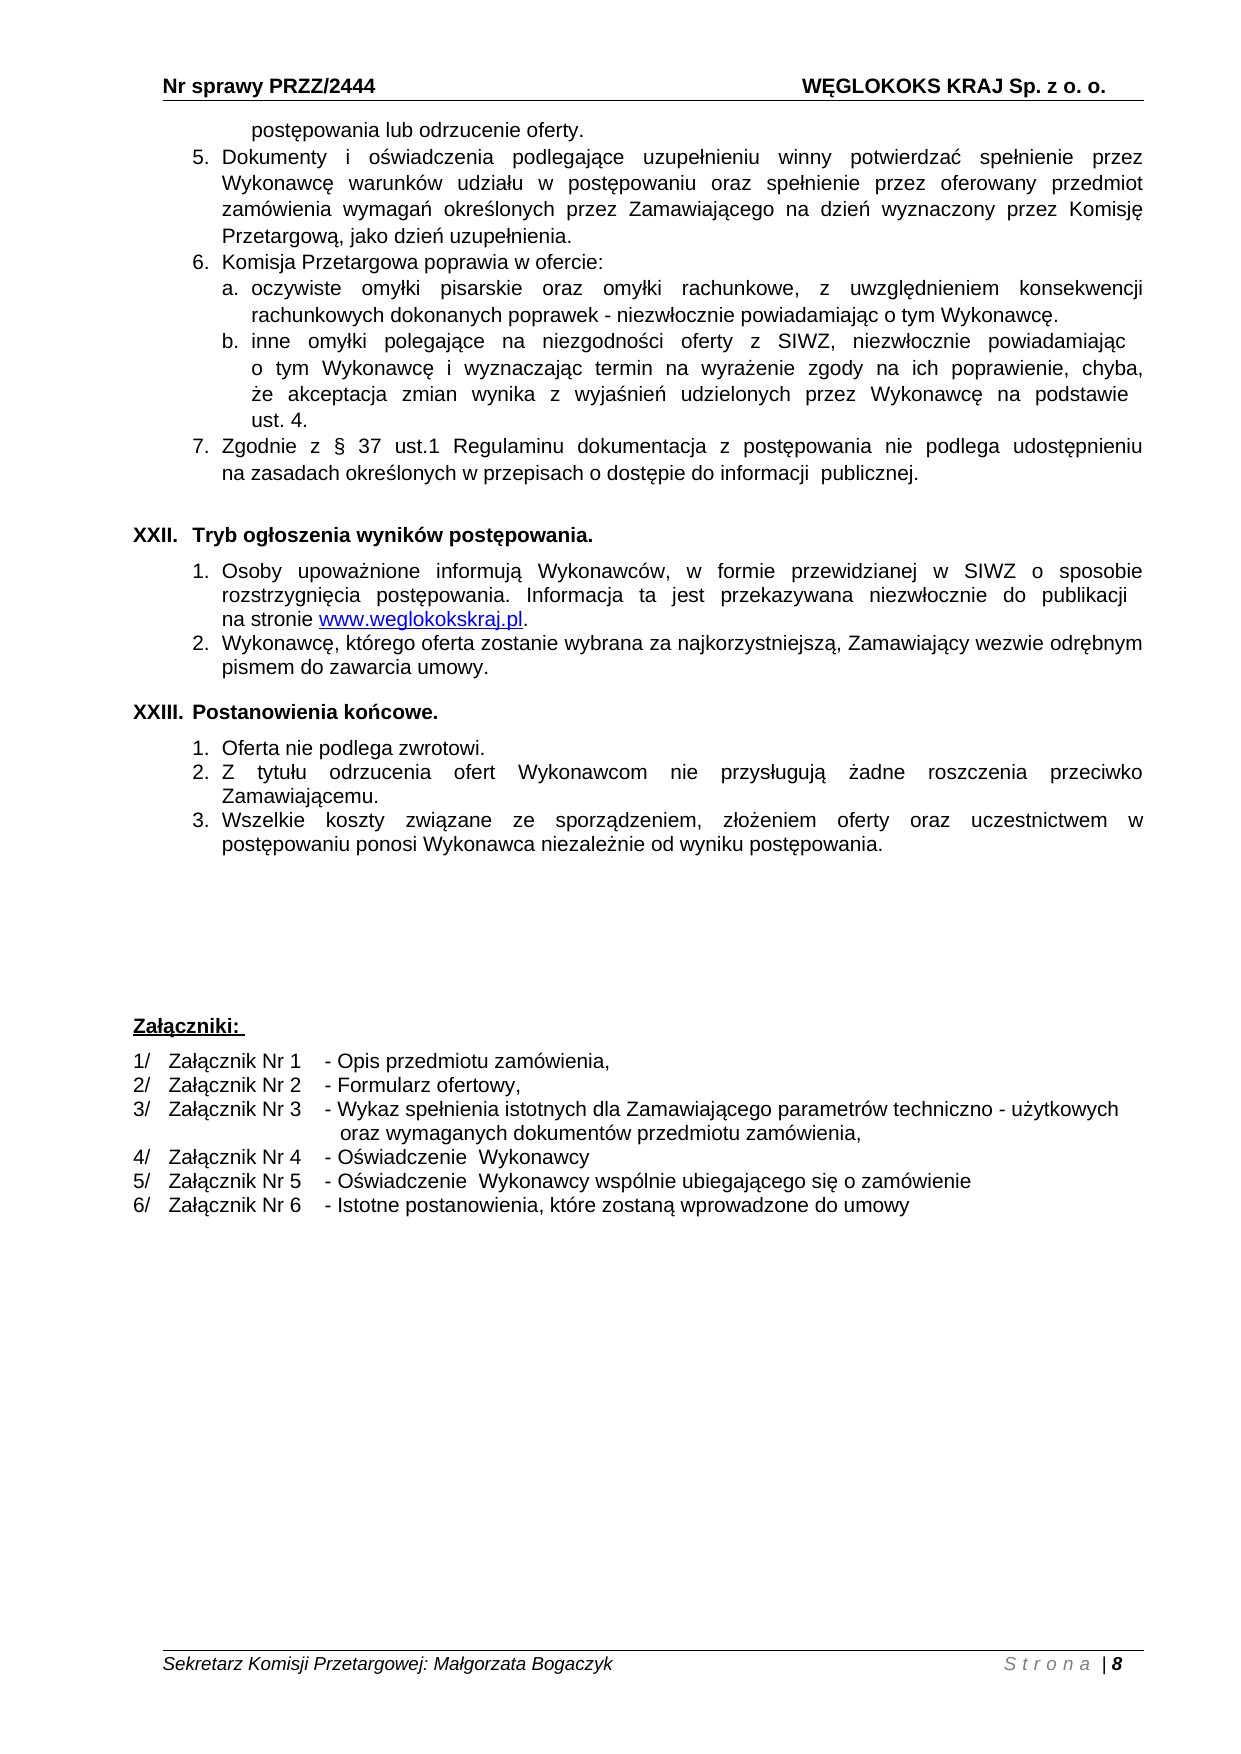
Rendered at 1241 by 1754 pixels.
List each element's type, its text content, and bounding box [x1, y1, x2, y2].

list Zgodnie z § 37 ust.1 Regulaminu dokumentacja z postępowania nie podlega udostępnieniu na zasadach określonych w przepisach o dostępie do informacji publicznej. [192, 434, 1144, 485]
list Dokumenty i oświadczenia podlegające uzupełnieniu winny potwierdzać spełnienie przez Wykonawcę warunków udziału w postępowaniu oraz spełnienie przez oferowany przedmiot zamówienia wymagań określonych przez Zamawiającego na dzień wyznaczony przez Komisję Przetargową, jako dzień uzupełnienia. [192, 144, 1144, 247]
list Postanowienia końcowe. [133, 699, 1144, 723]
text 1. Oferta nie podlega zwrotowi. [192, 736, 1144, 759]
list Tryb ogłoszenia wyników postępowania. [133, 523, 1144, 547]
list Wykonawcę, którego oferta zostanie wybrana za najkorzystniejszą, Zamawiający wezwie odrębnym pismem do zawarcia umowy. [192, 631, 1144, 679]
list Załącznik Nr 1 - Opis przedmiotu zamówienia, [133, 1049, 1144, 1073]
list Załącznik Nr 3 - Wykaz spełnienia istotnych dla Zamawiającego parametrów techniczno - użytkowych oraz wymaganych dokumentów przedmiotu zamówienia, [133, 1097, 1144, 1145]
list oczywiste omyłki pisarskie oraz omyłki rachunkowe, z uwzględnieniem konsekwencji rachunkowych dokonanych poprawek - niezwłocznie powiadamiając o tym Wykonawcę. [222, 276, 1144, 327]
list inne omyłki polegające na niezgodności oferty z SIWZ, niezwłocznie powiadamiając o tym Wykonawcę i wyznaczając termin na wyrażenie zgody na ich poprawienie, chyba, że akceptacja zmian wynika z wyjaśnień udzielonych przez Wykonawcę na podstawie ust. 4. [222, 329, 1144, 432]
text 2. Z tytułu odrzucenia ofert Wykonawcom nie przysługują żadne roszczenia przeciwko Zamawiającemu. [192, 759, 1144, 807]
list Załącznik Nr 6 - Istotne postanowienia, które zostaną wprowadzone do umowy [133, 1193, 1144, 1217]
list Załącznik Nr 5 - Oświadczenie Wykonawcy wspólnie ubiegającego się o zamówienie [133, 1169, 1144, 1193]
list Komisja Przetargowa poprawia w ofercie: [192, 250, 1144, 274]
list Załącznik Nr 4 - Oświadczenie Wykonawcy [133, 1145, 1144, 1169]
list Załącznik Nr 2 - Formularz ofertowy, [133, 1073, 1144, 1097]
text Załączniki: [133, 1013, 1144, 1037]
list Osoby upoważnione informują Wykonawców, w formie przewidzianej w SIWZ o sposobie rozstrzygnięcia postępowania. Informacja ta jest przekazywana niezwłocznie do publikacji na stronie www.weglokokskraj.pl. [192, 559, 1144, 631]
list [222, 118, 1144, 142]
text 3. Wszelkie koszty związane ze sporządzeniem, złożeniem oferty oraz uczestnictwem w postępowaniu ponosi Wykonawca niezależnie od wyniku postępowania. [192, 807, 1144, 855]
